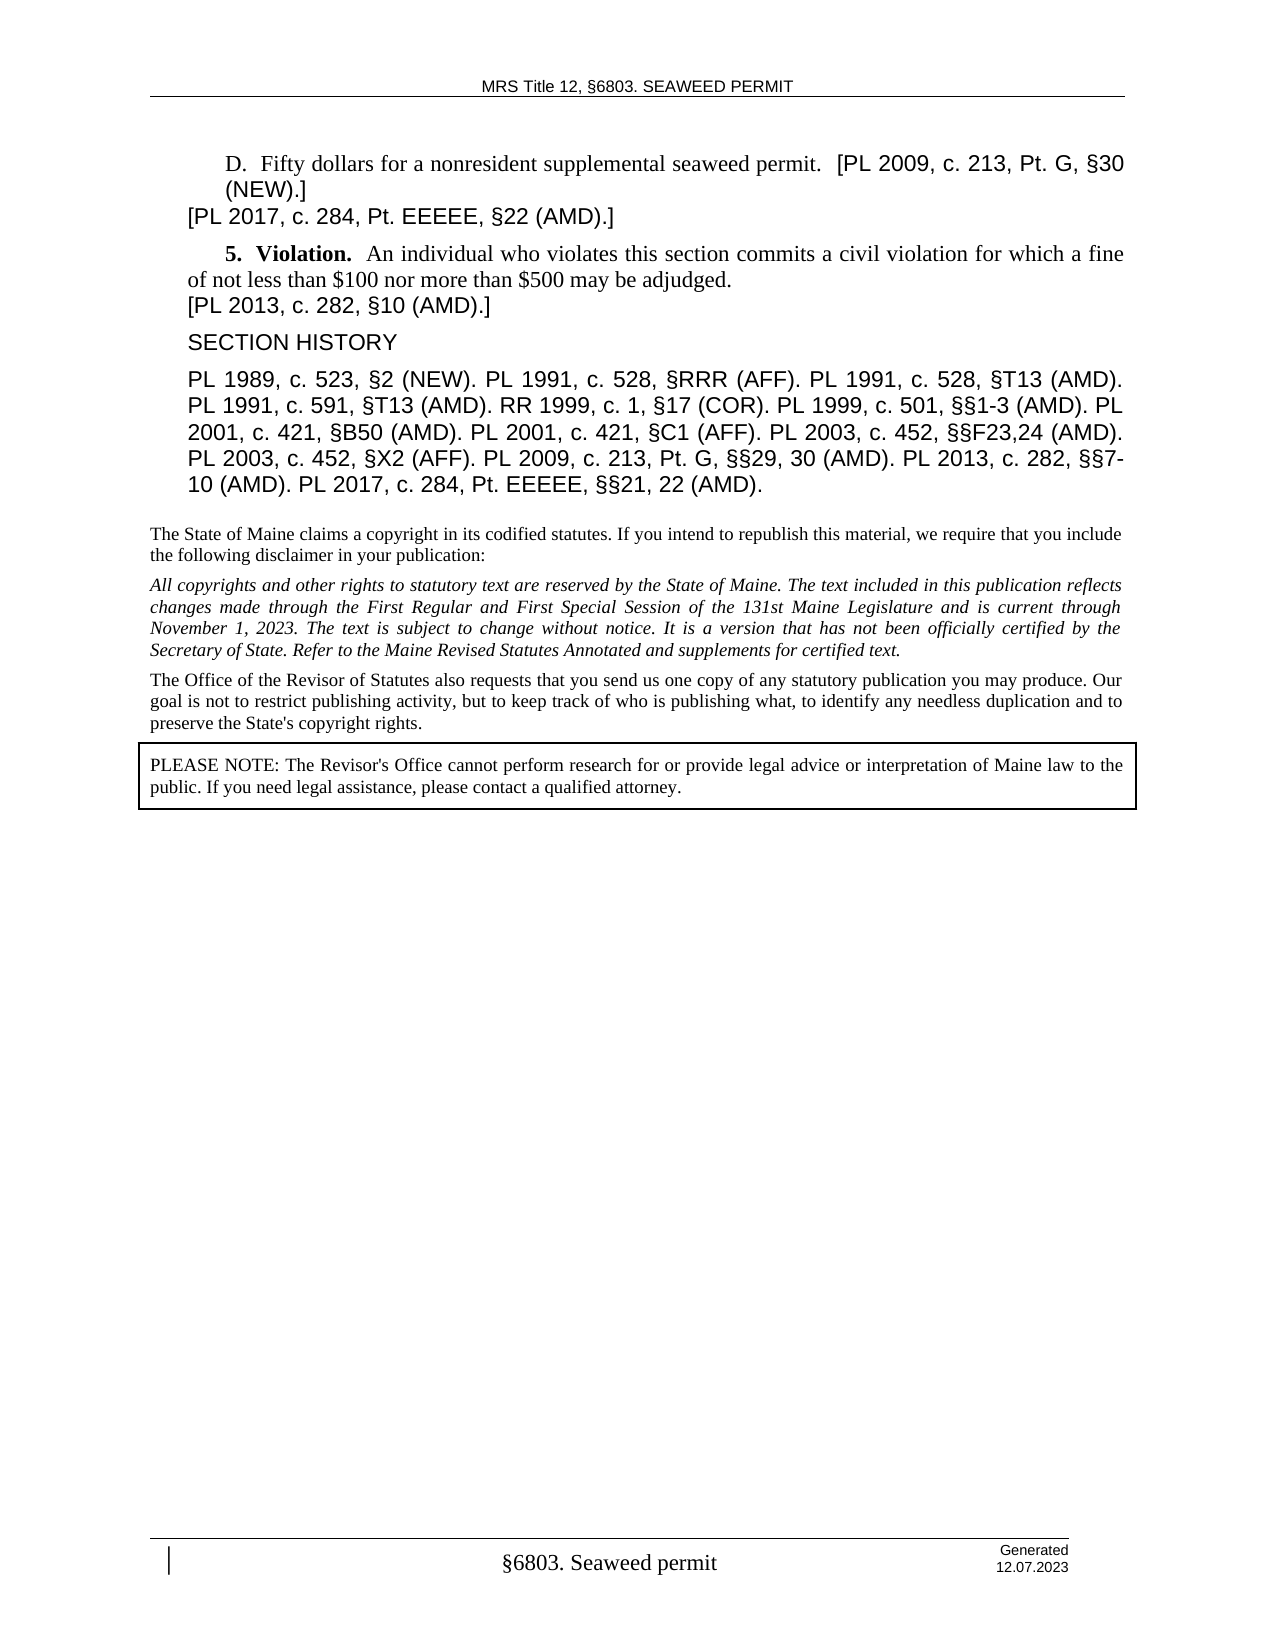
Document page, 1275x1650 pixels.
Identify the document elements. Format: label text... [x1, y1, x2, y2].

text [PL 2013, c. 282, §10 (AMD).] [187, 292, 1125, 319]
text SECTION HISTORY [187, 329, 1125, 355]
text The Office of the Revisor of Statutes also requests that you send us one copy of any statutory publication you may produce. Our goal is not to restrict publishing activity, but to keep track of who is publishing what, to identify any needless duplication and to preserve the State's copyright rights. [150, 669, 1125, 733]
text 5. Violation. An individual who violates this section commits a civil violation for which a fine of not less than $100 nor more than $500 may be adjudged. [187, 239, 1125, 292]
text D. Fifty dollars for a nonresident supplemental seaweed permit. [PL 2009, c. 213, Pt. G, §30 (NEW).] [225, 150, 1125, 203]
text The State of Maine claims a copyright in its codified statutes. If you intend to republish this material, we require that you include the following disclaimer in your publication: [150, 523, 1125, 566]
text All copyrights and other rights to statutory text are reserved by the State of Maine. The text included in this publication reflects changes made through the First Regular and First Special Session of the 131st Maine Legislature and is current through November 1, 2023 . The text is subject to change without notice. It is a version that has not been officially certified by the Secretary of State. Refer to the Maine Revised Statutes Annotated and supplements for certified text. [150, 574, 1125, 660]
text [PL 2017, c. 284, Pt. EEEEE, §22 (AMD).] [187, 203, 1125, 229]
text PL 1989, c. 523, §2 (NEW). PL 1991, c. 528, §RRR (AFF). PL 1991, c. 528, §T13 (AMD). PL 1991, c. 591, §T13 (AMD). RR 1999, c. 1, §17 (COR). PL 1999, c. 501, §§1-3 (AMD). PL 2001, c. 421, §B50 (AMD). PL 2001, c. 421, §C1 (AFF). PL 2003, c. 452, §§F23,24 (AMD). PL 2003, c. 452, §X2 (AFF). PL 2009, c. 213, Pt. G, §§29, 30 (AMD). PL 2013, c. 282, §§7-10 (AMD). PL 2017, c. 284, Pt. EEEEE, §§21, 22 (AMD). [187, 366, 1125, 498]
text PLEASE NOTE: The Revisor's Office cannot perform research for or provide legal advice or interpretation of Maine law to the public. If you need legal assistance, please contact a qualified attorney. [140, 744, 1135, 808]
